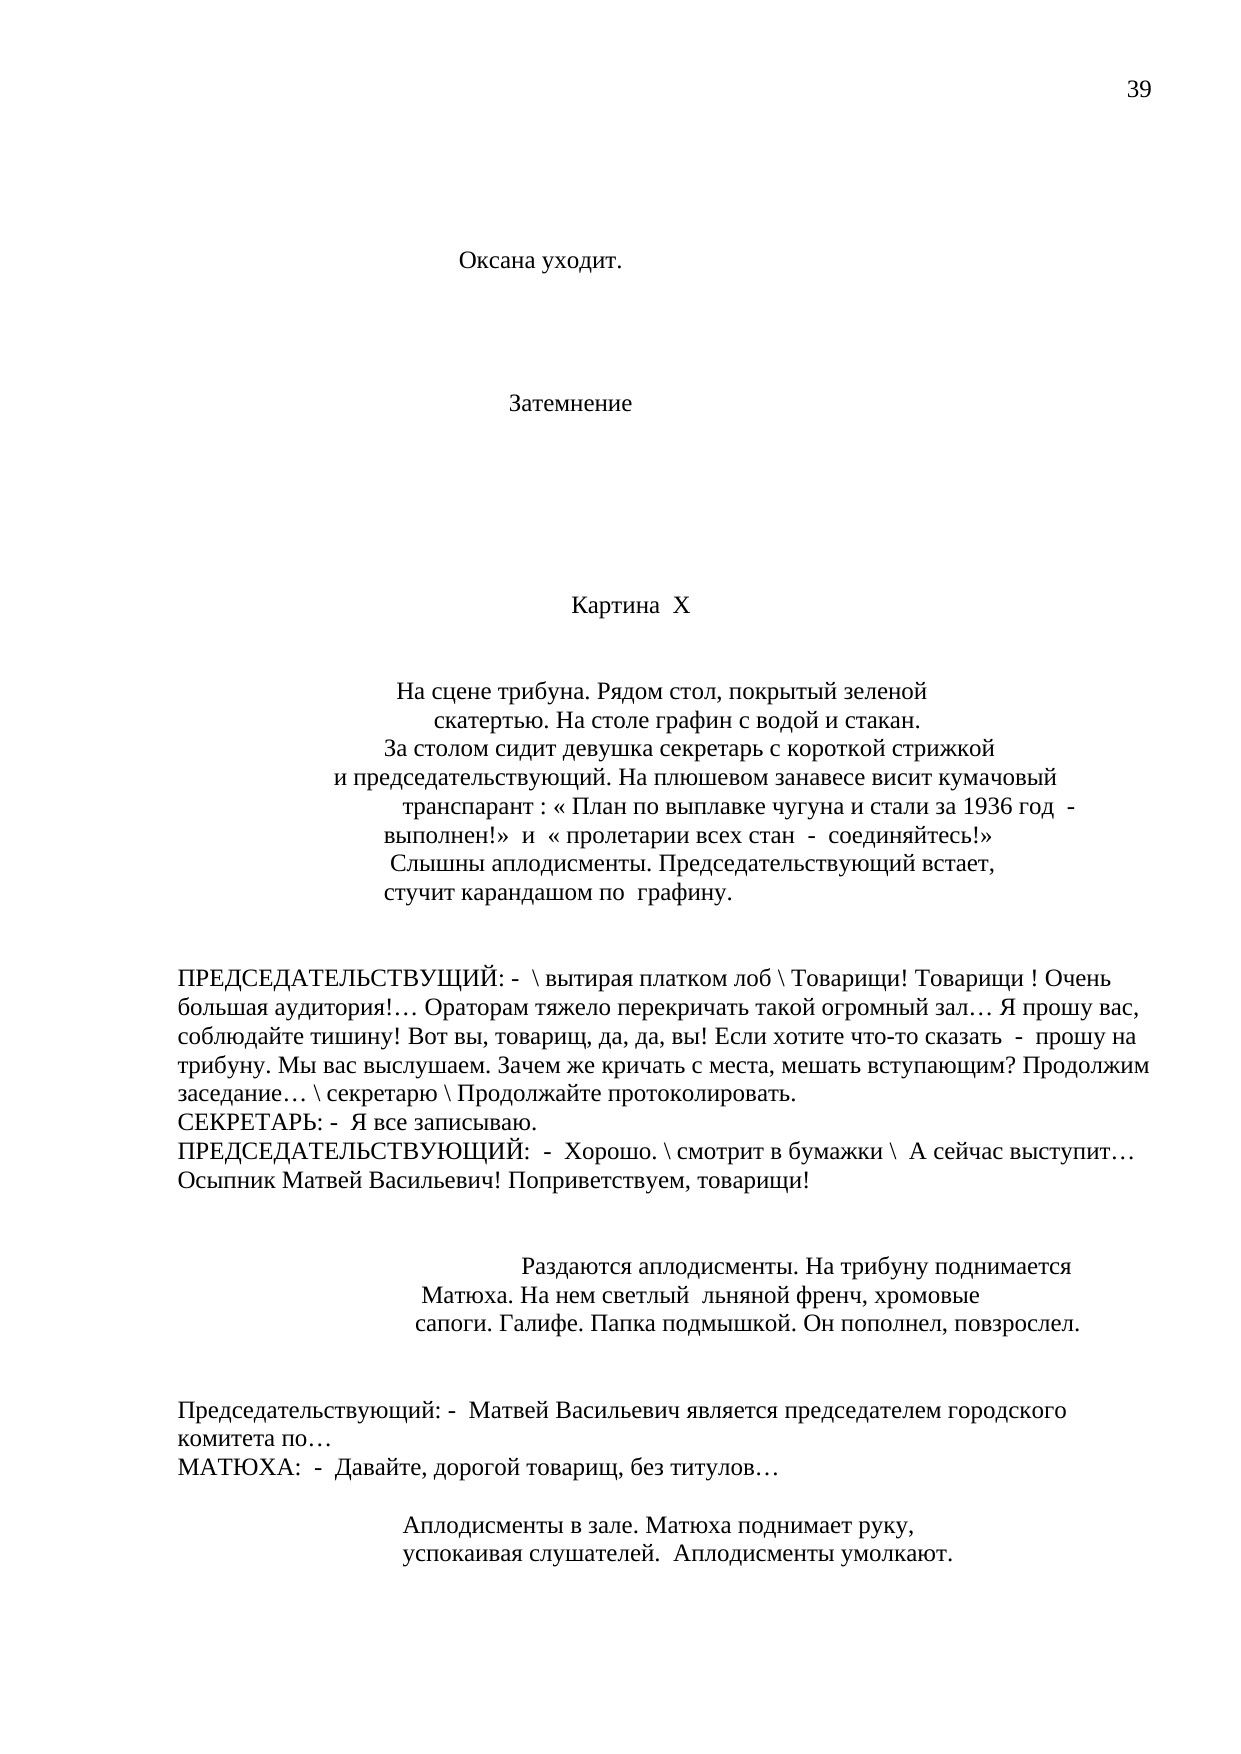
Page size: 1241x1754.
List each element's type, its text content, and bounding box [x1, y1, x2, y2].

text сапоги. Галифе. Папка подмышкой. Он пополнел, повзрослел. [177, 1308, 1152, 1337]
text ПРЕДСЕДАТЕЛЬСТВУЮЩИЙ: - Хорошо. \ смотрит в бумажки \ А сейчас выступит…Осыпник Матвей Васильевич! Поприветствуем, товарищи! [177, 1136, 1152, 1193]
text Слышны аплодисменты. Председательствующий встает, [177, 848, 1152, 877]
text СЕКРЕТАРЬ: - Я все записываю. [177, 1107, 1152, 1136]
text Картина X [177, 590, 1152, 618]
text Председательствующий: - Матвей Васильевич является председателем городского комитета по… [177, 1395, 1152, 1452]
text выполнен!» и « пролетарии всех стан - соединяйтесь!» [177, 820, 1152, 848]
text стучит карандашом по графину. [177, 877, 1152, 906]
text и председательствующий. На плюшевом занавесе висит кумачовый [177, 762, 1152, 791]
text Затемнение [177, 388, 1152, 417]
text Матюха. На нем светлый льняной френч, хромовые [177, 1280, 1152, 1308]
text На сцене трибуна. Рядом стол, покрытый зеленой [177, 676, 1152, 705]
text За столом сидит девушка секретарь с короткой стрижкой [177, 733, 1152, 762]
text успокаивая слушателей. Аплодисменты умолкают. [177, 1538, 1152, 1567]
text Оксана уходит. [177, 245, 1152, 273]
text скатертью. На столе графин с водой и стакан. [177, 705, 1152, 733]
text Раздаются аплодисменты. На трибуну поднимается [177, 1251, 1152, 1280]
text Аплодисменты в зале. Матюха поднимает руку, [177, 1510, 1152, 1538]
text МАТЮХА: - Давайте, дорогой товарищ, без титулов… [177, 1452, 1152, 1481]
text ПРЕДСЕДАТЕЛЬСТВУЩИЙ: - \ вытирая платком лоб \ Товарищи! Товарищи ! Очень большая аудитория!… Ораторам тяжело перекричать такой огромный зал… Я прошу вас, соблюдайте тишину! Вот вы, товарищ, да, да, вы! Если хотите что-то сказать - прошу на трибуну. Мы вас выслушаем. Зачем же кричать с места, мешать вступающим? Продолжим заседание… \ секретарю \ Продолжайте протоколировать. [177, 963, 1152, 1107]
text транспарант : « План по выплавке чугуна и стали за 1936 год - [177, 791, 1152, 820]
